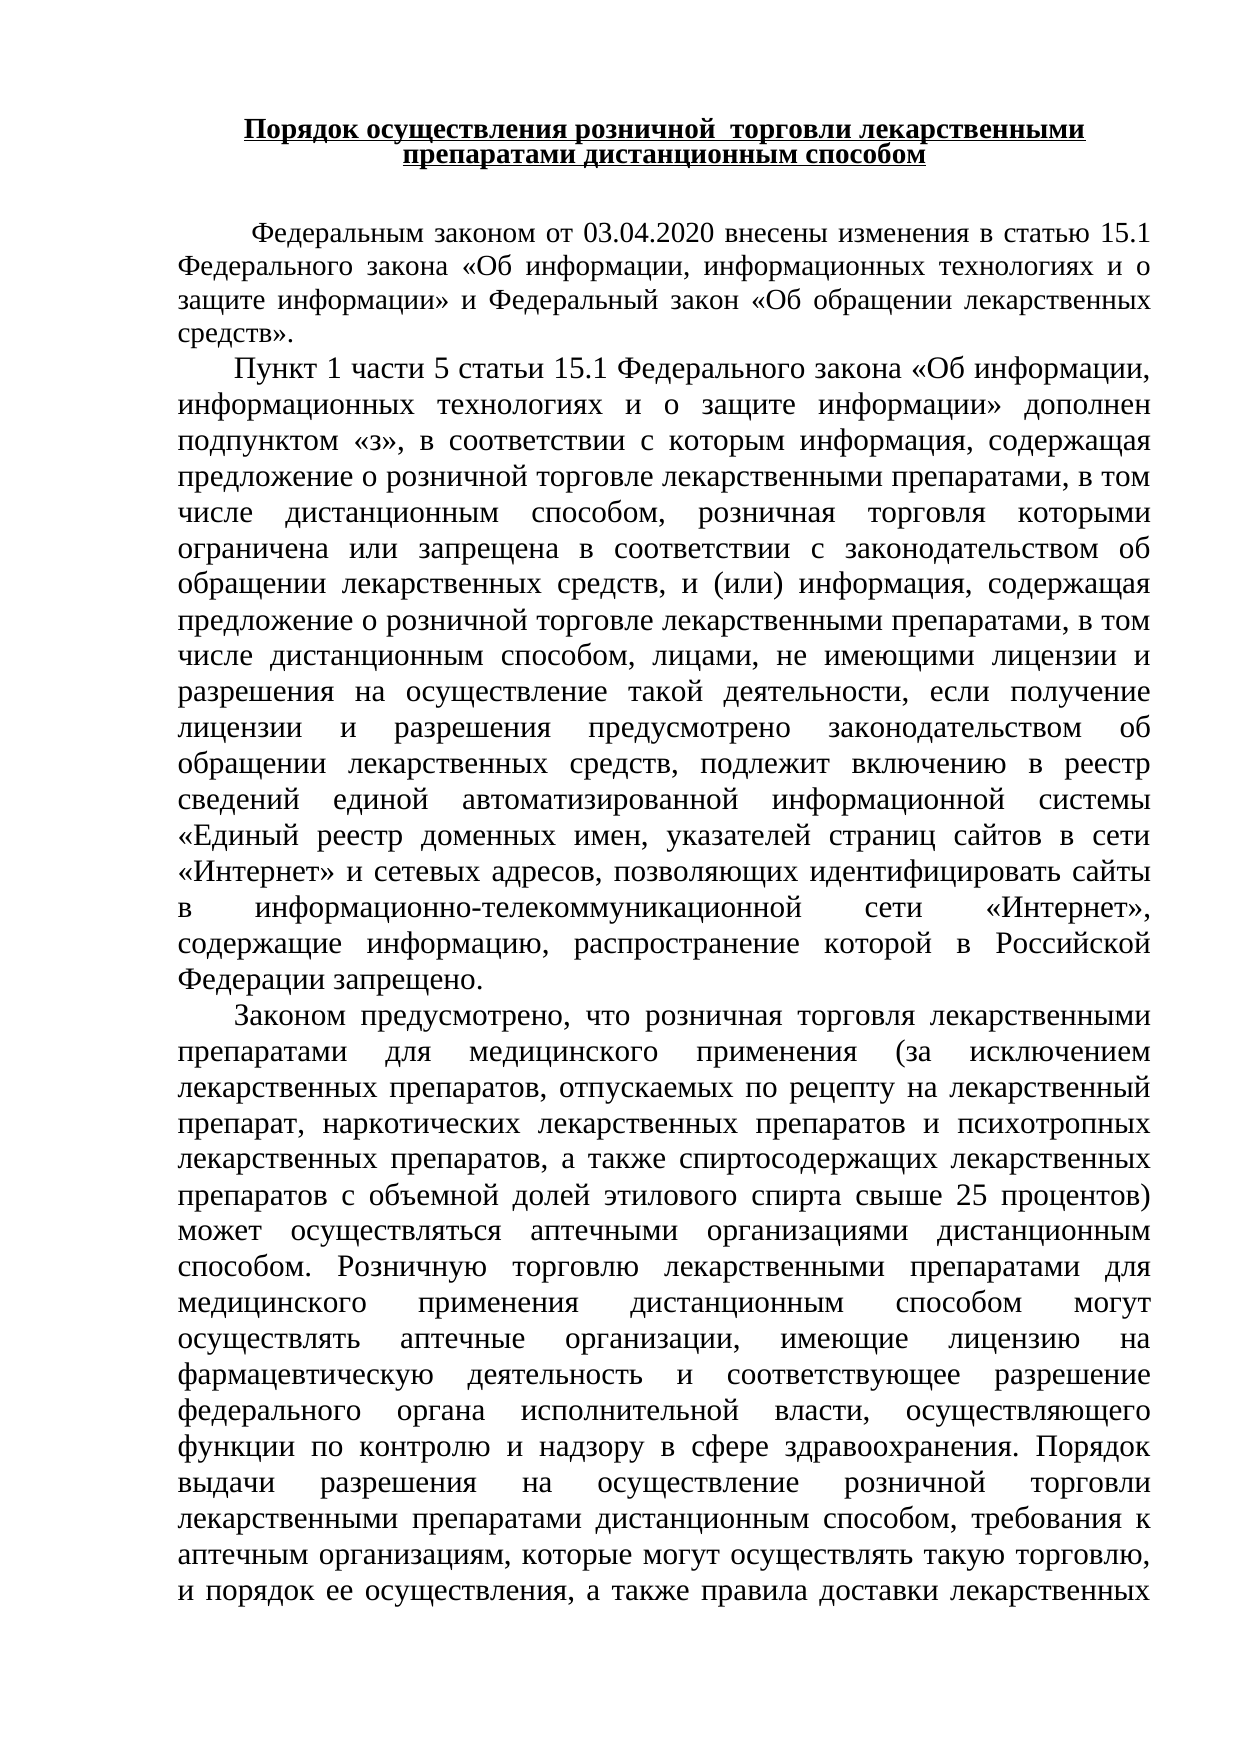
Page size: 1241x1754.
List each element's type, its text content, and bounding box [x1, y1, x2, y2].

text Пункт 1 части 5 статьи 15.1 Федерального закона «Об информации, информационных технологиях и о защите информации» дополнен подпунктом «з», в соответствии с которым информация, содержащая предложение о розничной торговле лекарственными препаратами, в том числе дистанционным способом, розничная торговля которыми ограничена или запрещена в соответствии с законодательством об обращении лекарственных средств, и (или) информация, содержащая предложение о розничной торговле лекарственными препаратами, в том числе дистанционным способом, лицами, не имеющими лицензии и разрешения на осуществление такой деятельности, если получение лицензии и разрешения предусмотрено законодательством об обращении лекарственных средств, подлежит включению в реестр сведений единой автоматизированной информационной системы «Единый реестр доменных имен, указателей страниц сайтов в сети «Интернет» и сетевых адресов, позволяющих идентифицировать сайты в информационно-телекоммуникационной сети «Интернет», содержащие информацию, распространение которой в Российской Федерации запрещено. [177, 349, 1152, 996]
text Федеральным законом от 03.04.2020 внесены изменения в статью 15.1 Федерального закона «Об информации, информационных технологиях и о защите информации» и Федеральный закон «Об обращении лекарственных средств». [177, 215, 1152, 349]
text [177, 996, 1152, 1607]
text Порядок осуществления розничной торговли лекарственными препаратами дистанционным способом [177, 118, 1152, 168]
